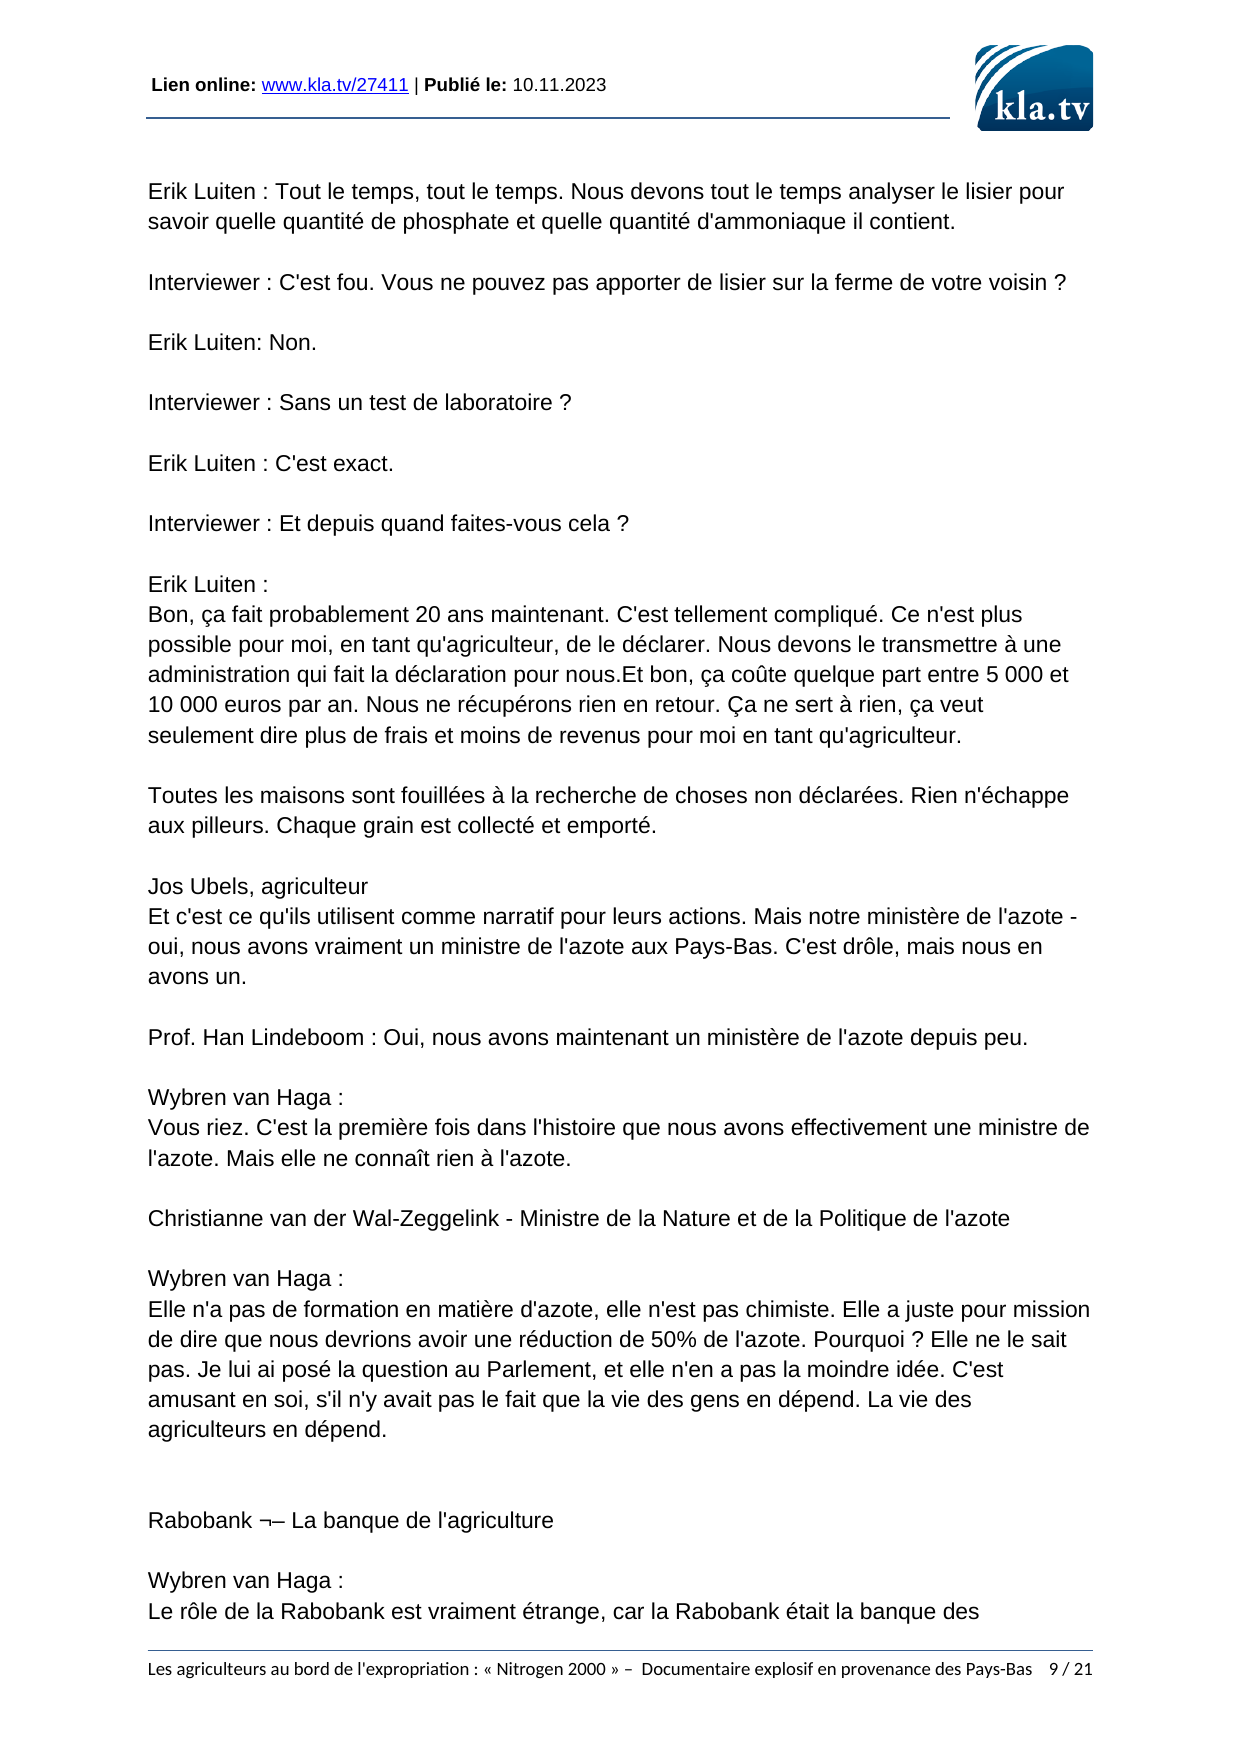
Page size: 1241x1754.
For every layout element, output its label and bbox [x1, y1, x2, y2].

text [148, 148, 1093, 1624]
